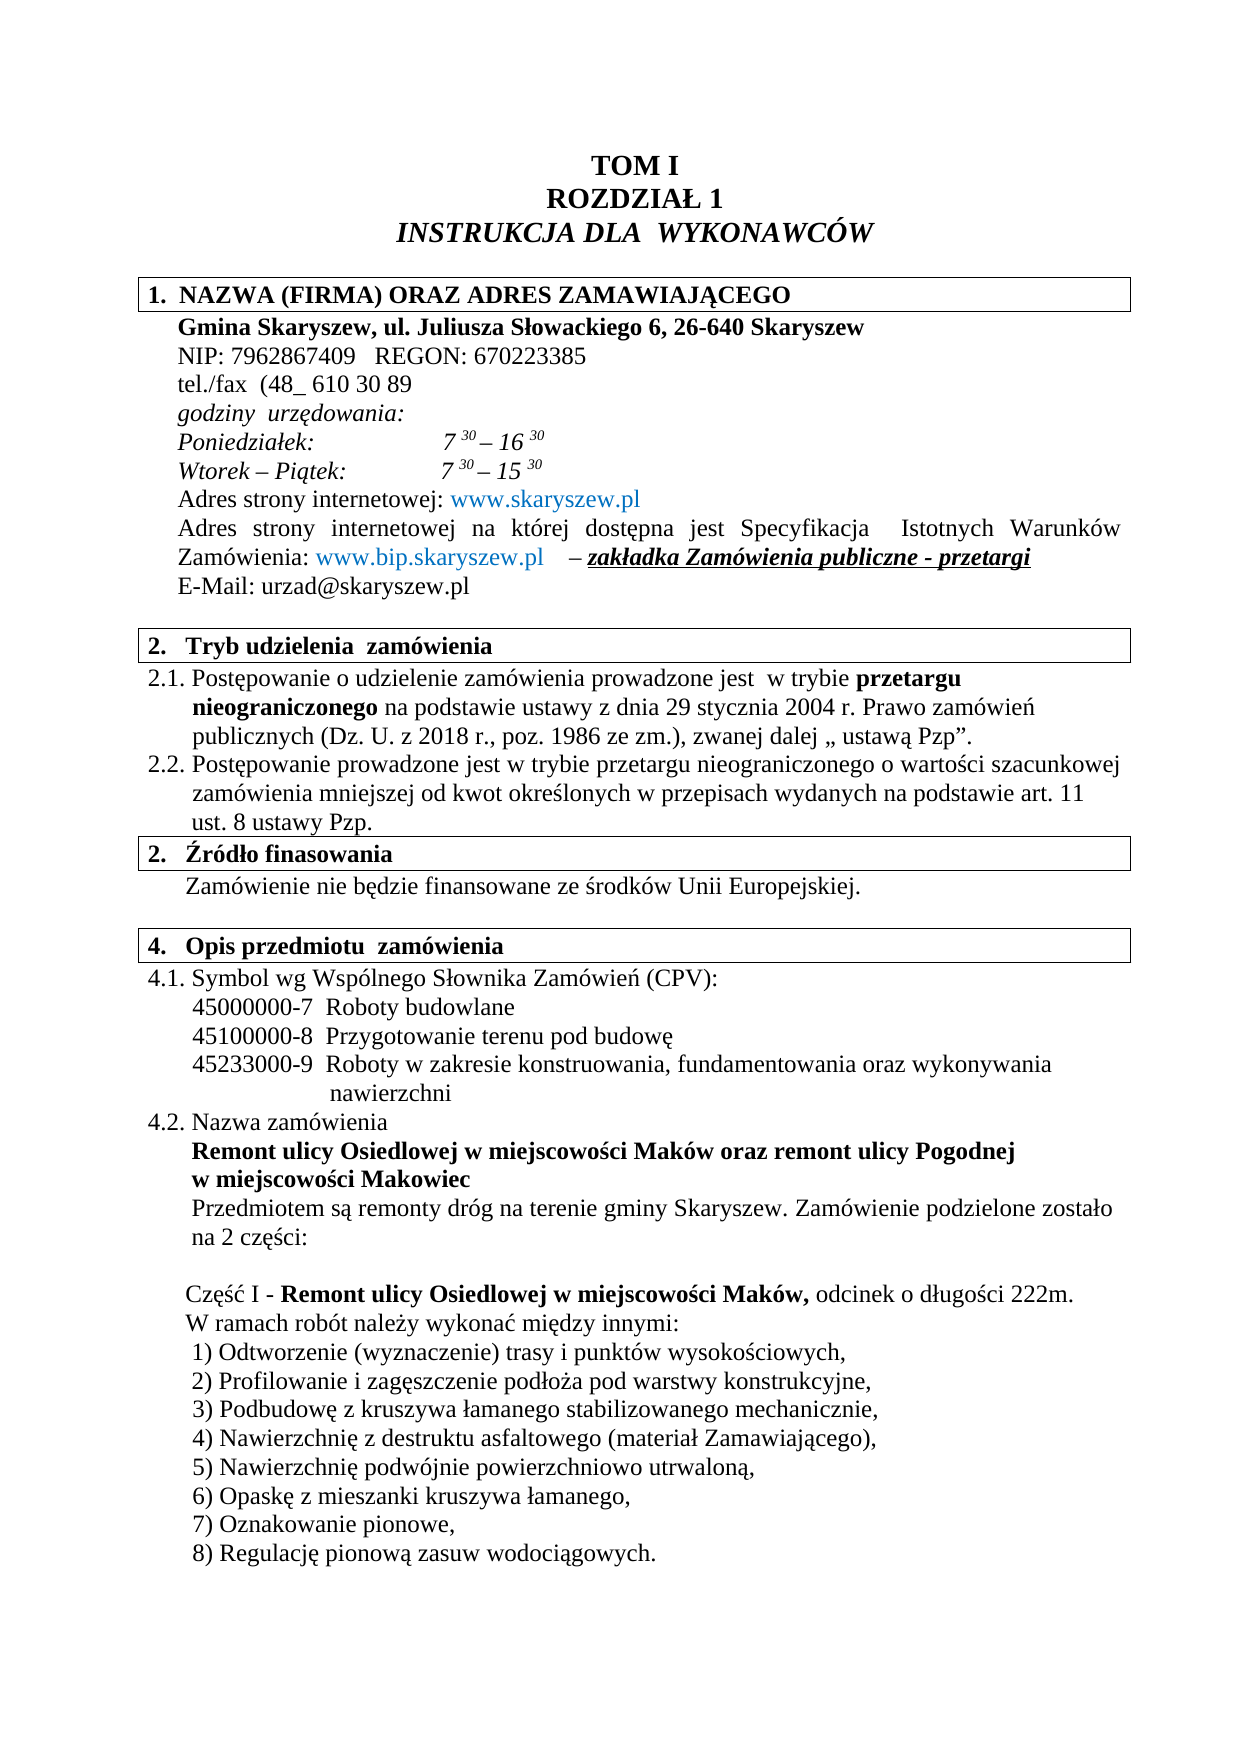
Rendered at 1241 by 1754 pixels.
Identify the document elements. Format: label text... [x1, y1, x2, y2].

text ROZDZIAŁ 1 [148, 181, 1122, 215]
text Przedmiotem są remonty dróg na terenie gminy Skaryszew. Zamówienie podzielone zostało [148, 1193, 1122, 1222]
text nawierzchni [192, 1078, 1122, 1107]
text Część I - Remont ulicy Osiedlowej w miejscowości Maków, odcinek o długości 222m. [148, 1279, 1122, 1308]
text 2) Profilowanie i zagęszczenie podłoża pod warstwy konstrukcyjne, [148, 1366, 1122, 1394]
text 4.1. Symbol wg Wspólnego Słownika Zamówień (CPV): [148, 963, 1122, 992]
text 45000000-7 Roboty budowlane [192, 992, 1122, 1021]
text 1) Odtworzenie (wyznaczenie) trasy i punktów wysokościowych, [148, 1337, 1122, 1366]
text na 2 części: [148, 1222, 1122, 1251]
text 3) Podbudowę z kruszywa łamanego stabilizowanego mechanicznie, [192, 1394, 1122, 1423]
text W ramach robót należy wykonać między innymi: [148, 1308, 1122, 1337]
text Poniedziałek: 7 30 – 16 30 [177, 427, 1122, 456]
text godziny urzędowania: [177, 398, 1122, 427]
text 4.2. Nazwa zamówienia [148, 1107, 1122, 1136]
text TOM I [148, 148, 1122, 181]
text 45233000-9 Roboty w zakresie konstruowania, fundamentowania oraz wykonywania [192, 1049, 1122, 1078]
text 4) Nawierzchnię z destruktu asfaltowego (materiał Zamawiającego), [192, 1423, 1122, 1452]
text Remont ulicy Osiedlowej w miejscowości Maków oraz remont ulicy Pogodnej [148, 1136, 1122, 1164]
text E-Mail: urzad@skaryszew.pl [177, 571, 1122, 599]
text 4. Opis przedmiotu zamówienia [139, 929, 1130, 962]
subtitle 1. NAZWA (FIRMA) ORAZ ADRES ZAMAWIAJĄCEGO [139, 278, 1130, 311]
text Zamówienie nie będzie finansowane ze środków Unii Europejskiej. [148, 871, 1122, 899]
text 45100000-8 Przygotowanie terenu pod budowę [192, 1021, 1122, 1049]
text 2. Tryb udzielenia zamówienia [139, 629, 1130, 662]
text Wtorek – Piątek: 7 30 – 15 30 [177, 456, 1122, 484]
text ust. 8 ustawy Pzp. [148, 807, 1122, 836]
text Gmina Skaryszew, ul. Juliusza Słowackiego 6, 26-640 Skaryszew NIP: 7962867409 REGON: 670223385 [177, 312, 1122, 369]
text 6) Opaskę z mieszanki kruszywa łamanego, [192, 1481, 1122, 1509]
text 2.2. Postępowanie prowadzone jest w trybie przetargu nieograniczonego o wartości szacunkowej zamówienia mniejszej od kwot określonych w przepisach wydanych na podstawie art. 11 [148, 749, 1122, 807]
text w miejscowości Makowiec [148, 1164, 1122, 1193]
text Adres strony internetowej na której dostępna jest Specyfikacja Istotnych Warunków Zamówienia: www.bip.skaryszew.pl – zakładka Zamówienia publiczne - przetargi [177, 513, 1122, 571]
subtitle INSTRUKCJA DLA WYKONAWCÓW [148, 215, 1122, 248]
text tel./fax (48_ 610 30 89 [177, 369, 1122, 398]
text Adres strony internetowej: www.skaryszew.pl [177, 484, 1122, 513]
text 8) Regulację pionową zasuw wodociągowych. [192, 1538, 1122, 1567]
text 2.1. Postępowanie o udzielenie zamówienia prowadzone jest w trybie przetargu nieograniczonego na podstawie ustawy z dnia 29 stycznia 2004 r. Prawo zamówień publicznych (Dz. U. z 2018 r., poz. 1986 ze zm.), zwanej dalej „ ustawą Pzp”. [148, 663, 1122, 749]
text 2. Źródło finasowania [139, 837, 1130, 870]
text 5) Nawierzchnię podwójnie powierzchniowo utrwaloną, [192, 1452, 1122, 1481]
text 7) Oznakowanie pionowe, [192, 1509, 1122, 1538]
